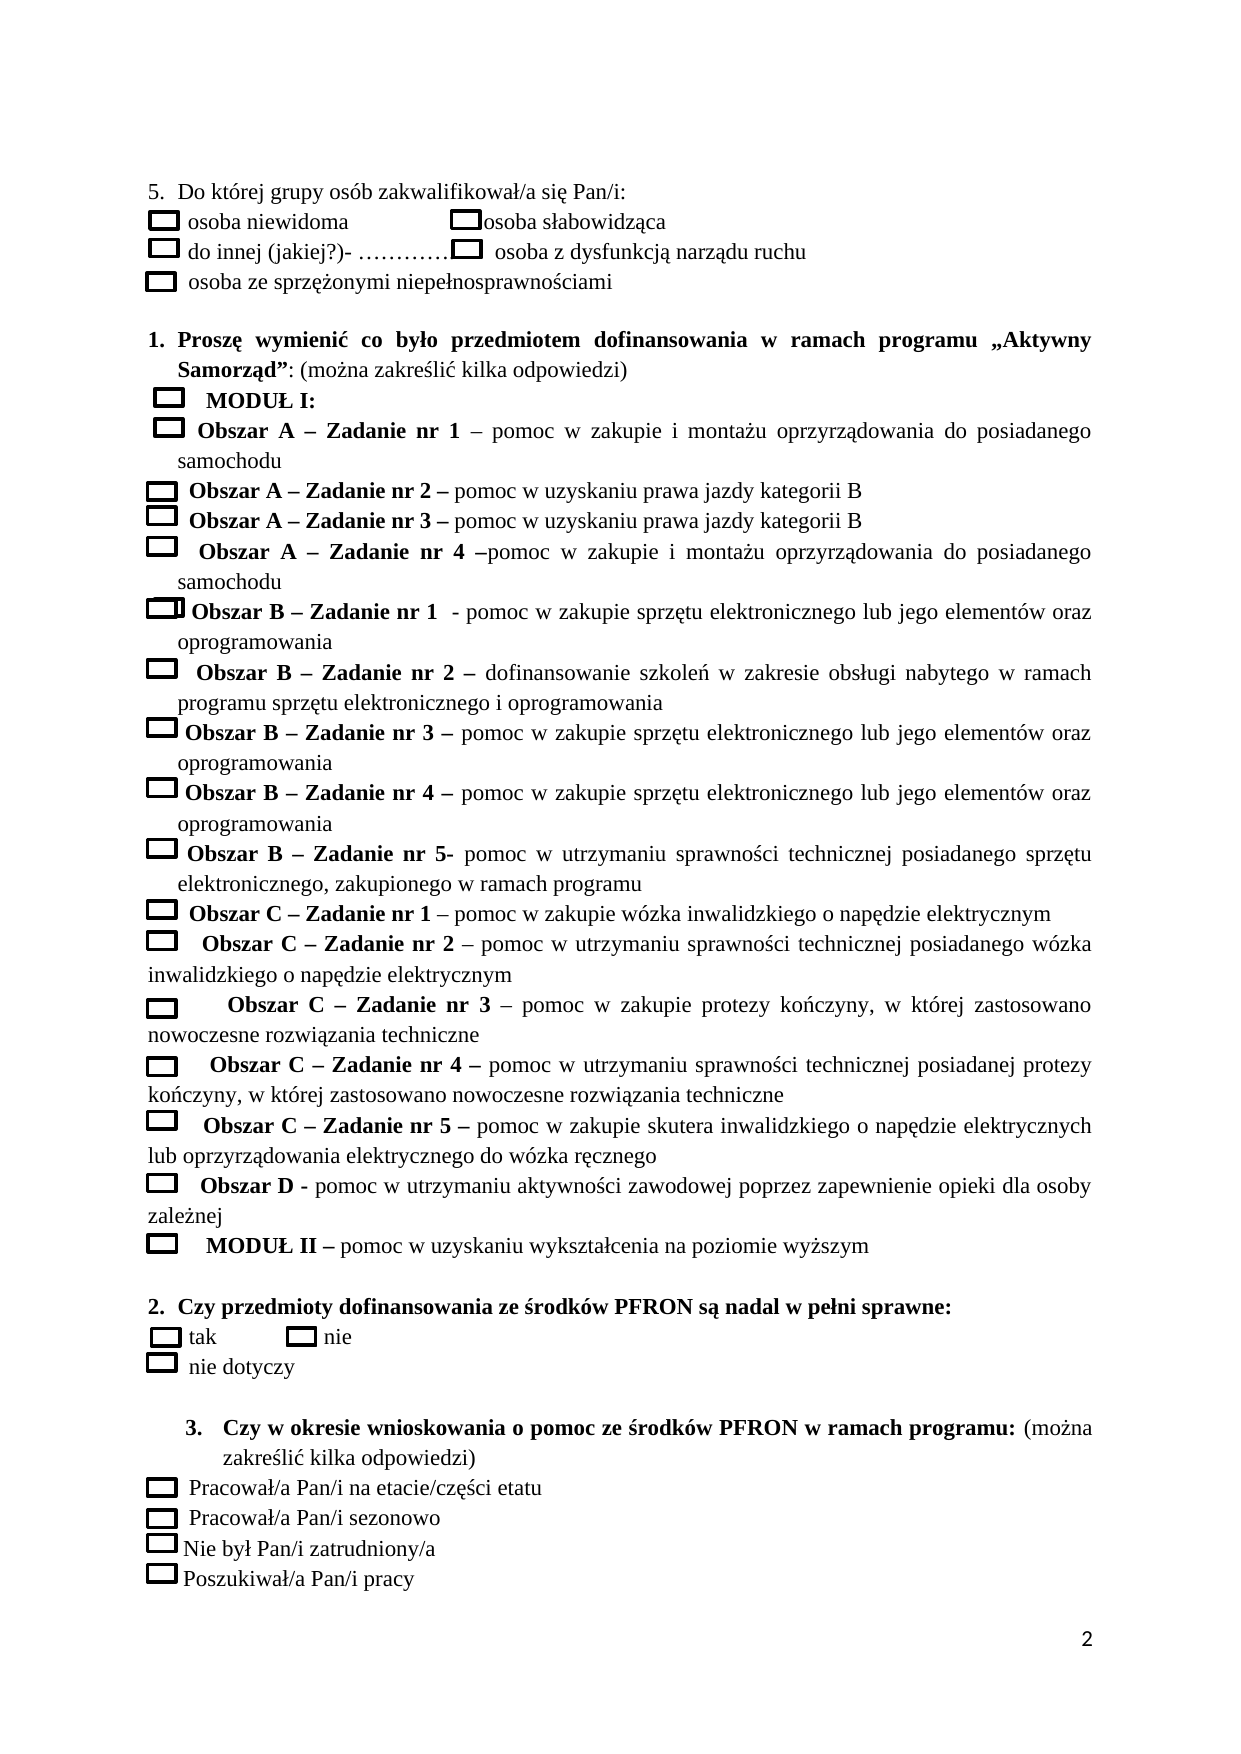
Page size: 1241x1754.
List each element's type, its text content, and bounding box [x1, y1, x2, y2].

text Pracował/a Pan/i sezonowo [177, 1504, 1093, 1531]
text Obszar A – Zadanie nr 1 – pomoc w zakupie i montażu oprzyrządowania do posiadanego samochodu [177, 417, 1093, 473]
text Obszar A – Zadanie nr 3 – pomoc w uzyskaniu prawa jazdy kategorii B [177, 507, 1093, 534]
text Obszar B – Zadanie nr 3 – pomoc w zakupie sprzętu elektronicznego lub jego elementów oraz oprogramowania [177, 719, 1093, 776]
text nie dotyczy [177, 1353, 1093, 1380]
text Poszukiwał/a Pan/i pracy [177, 1565, 1093, 1591]
text Obszar B – Zadanie nr 1 - pomoc w zakupie sprzętu elektronicznego lub jego elementów oraz oprogramowania [177, 598, 1093, 655]
text Obszar B – Zadanie nr 5- pomoc w utrzymaniu sprawności technicznej posiadanego sprzętu elektronicznego, zakupionego w ramach programu [177, 840, 1093, 896]
text tak nie [177, 1323, 1093, 1349]
text Obszar C – Zadanie nr 5 – pomoc w zakupie skutera inwalidzkiego o napędzie elektrycznych lub oprzyrządowania elektrycznego do wózka ręcznego [148, 1112, 1093, 1168]
text Obszar D - pomoc w utrzymaniu aktywności zawodowej poprzez zapewnienie opieki dla osoby zależnej [148, 1172, 1093, 1229]
text \ osoba ze sprzężonymi niepełnosprawnościami [148, 268, 1093, 295]
text Obszar C – Zadanie nr 1 – pomoc w zakupie wózka inwalidzkiego o napędzie elektrycznym [177, 900, 1093, 927]
text Obszar B – Zadanie nr 2 – dofinansowanie szkoleń w zakresie obsługi nabytego w ramach programu sprzętu elektronicznego i oprogramowania [177, 658, 1093, 715]
text Obszar A – Zadanie nr 4 –pomoc w zakupie i montażu oprzyrządowania do posiadanego samochodu [177, 538, 1093, 594]
text MODUŁ I: [177, 387, 1093, 413]
list Do której grupy osób zakwalifikował/a się Pan/i: [148, 178, 1093, 204]
text Pracował/a Pan/i na etacie/części etatu [177, 1474, 1093, 1501]
text MODUŁ II – pomoc w uzyskaniu wykształcenia na poziomie wyższym [177, 1232, 1093, 1259]
text osoba niewidoma osoba słabowidząca [148, 208, 1093, 234]
text Obszar C – Zadanie nr 3 – pomoc w zakupie protezy kończyny, w której zastosowano nowoczesne rozwiązania techniczne [148, 991, 1093, 1047]
list Czy w okresie wnioskowania o pomoc ze środków PFRON w ramach programu: (można zakreślić kilka odpowiedzi) [185, 1414, 1093, 1470]
text Nie był Pan/i zatrudniony/a [177, 1534, 1093, 1561]
list Czy przedmioty dofinansowania ze środków PFRON są nadal w pełni sprawne: [148, 1293, 1093, 1319]
text Obszar A – Zadanie nr 2 – pomoc w uzyskaniu prawa jazdy kategorii B [177, 477, 1093, 504]
text Obszar B – Zadanie nr 4 – pomoc w zakupie sprzętu elektronicznego lub jego elementów oraz oprogramowania [177, 779, 1093, 836]
text Obszar C – Zadanie nr 2 – pomoc w utrzymaniu sprawności technicznej posiadanego wózka inwalidzkiego o napędzie elektrycznym [148, 930, 1093, 987]
text Obszar C – Zadanie nr 4 – pomoc w utrzymaniu sprawności technicznej posiadanej protezy kończyny, w której zastosowano nowoczesne rozwiązania techniczne [148, 1051, 1093, 1108]
list Proszę wymienić co było przedmiotem dofinansowania w ramach programu „Aktywny Samorząd”: (można zakreślić kilka odpowiedzi) [148, 326, 1093, 383]
text do innej (jakiej?)- …………. osoba z dysfunkcją narządu ruchu [148, 238, 1093, 264]
